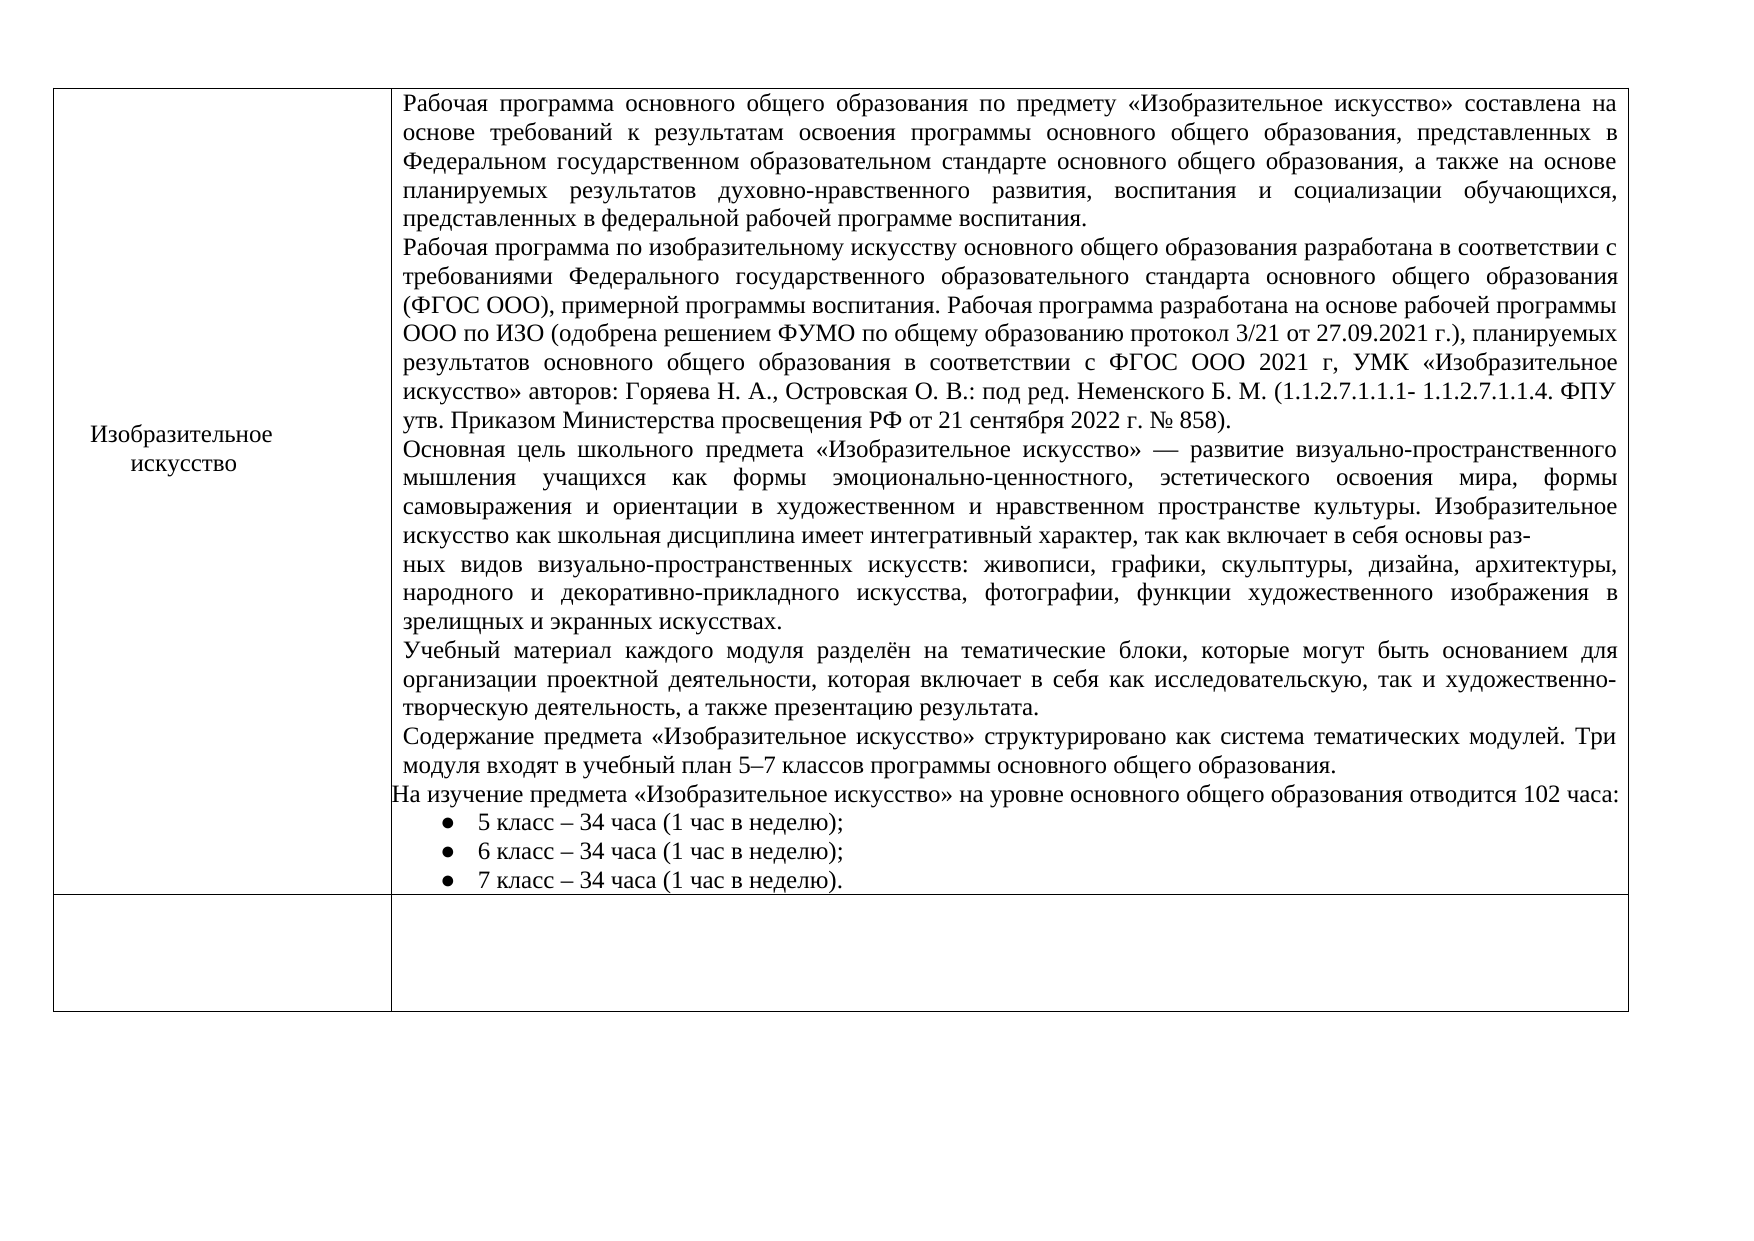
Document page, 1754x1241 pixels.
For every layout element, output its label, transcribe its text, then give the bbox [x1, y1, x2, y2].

table_cell Рабочая программа основного общего образования по предмету «Изобразительное искусство» составлена на основе требований к результатам освоения программы основного общего образования, представленных в Федеральном государственном образовательном стандарте основного общего образования, а также на основе планируемых результатов духовно-нравственного развития, воспитания и социализации обучающихся, представленных в федеральной рабочей программе воспитания. Рабочая программа по изобразительному искусству основного общего образования разработана в соответствии с требованиями Федерального государственного образовательного стандарта основного общего образования (ФГОС ООО), примерной программы воспитания. Рабочая программа разработана на основе рабочей программы ООО по ИЗО (одобрена решением ФУМО по общему образованию протокол 3/21 от 27.09.2021 г.), планируемых результатов основного общего образования в соответствии с ФГОС ООО 2021 г, УМК «Изобразительное искусство» авторов: Горяева Н. А., Островская О. В.: под ред. Неменского Б. М. (1.1.2.7.1.1.1- 1.1.2.7.1.1.4. ФПУ утв. Приказом Министерства просвещения РФ от 21 сентября 2022 г. № 858). Основная цель школьного предмета «Изобразительное искусство» — развитие визуально-пространственного мышления учащихся как формы эмоционально-ценностного, эстетического освоения мира, формы самовыражения и ориентации в художественном и нравственном пространстве культуры. Изобразительное искусство как школьная дисциплина имеет интегративный характер, так как включает в себя основы раз- ных видов визуально-пространственных искусств: живописи, графики, скульптуры, дизайна, архитектуры, народного и декоративно-прикладного искусства, фотографии, функции художественного изображения в зрелищных и экранных искусствах. Учебный материал каждого модуля разделён на тематические блоки, которые могут быть основанием для организации проектной деятельности, которая включает в себя как исследовательскую, так и художественно- творческую деятельность, а также презентацию результата. Содержание предмета «Изобразительное искусство» структурировано как система тематических модулей. Три модуля входят в учебный план 5–7 классов программы основного общего образования. На изучение предмета «Изобразительное искусство» на уровне основного общего образования отводится 102 часа: 5 класс – 34 часа (1 час в неделю); 6 класс – 34 часа (1 час в неделю); 7 класс – 34 часа (1 час в неделю). [392, 89, 1628, 894]
table_cell [392, 895, 1628, 1011]
table_cell Изобразительное искусство [54, 89, 391, 894]
table_cell [54, 895, 391, 1011]
